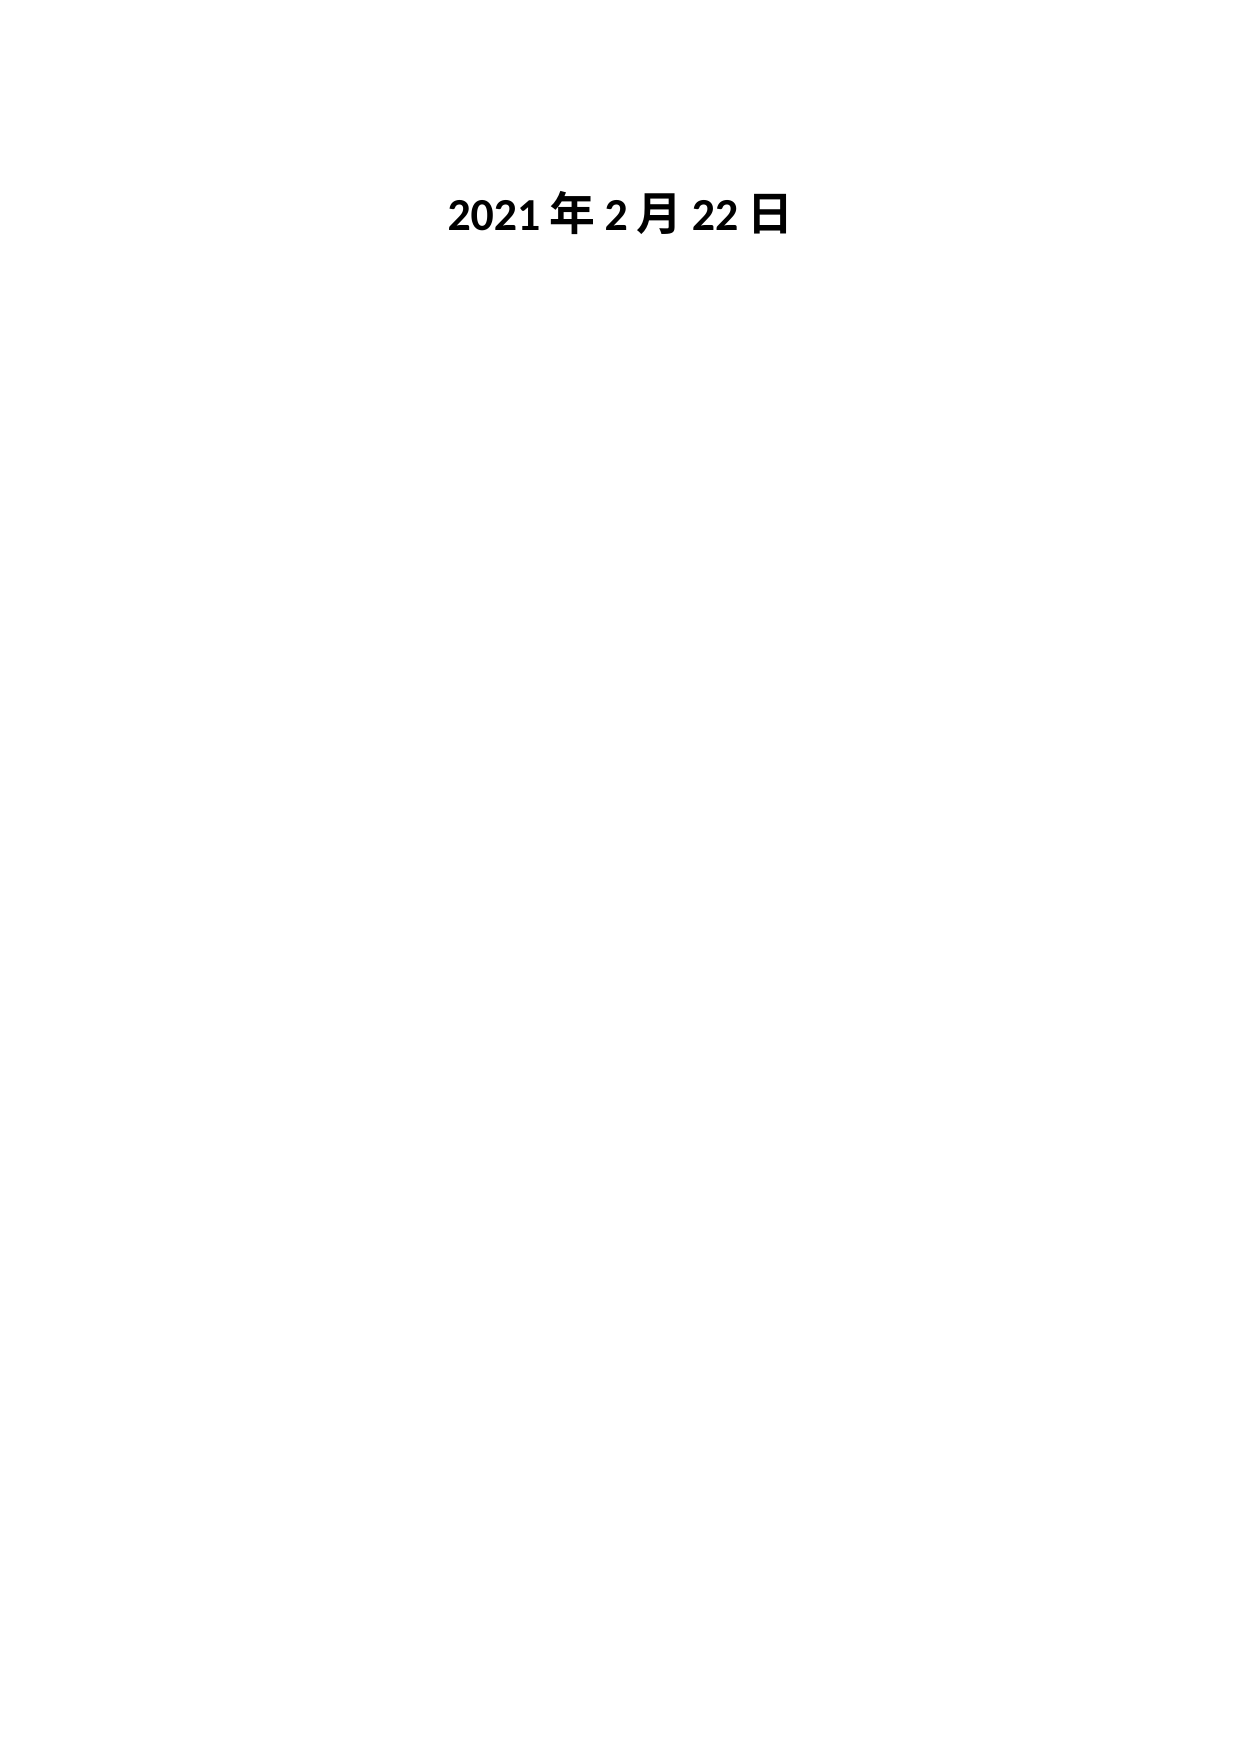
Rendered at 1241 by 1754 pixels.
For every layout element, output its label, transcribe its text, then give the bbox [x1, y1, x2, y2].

text 2021年2月22日 [187, 162, 1053, 259]
